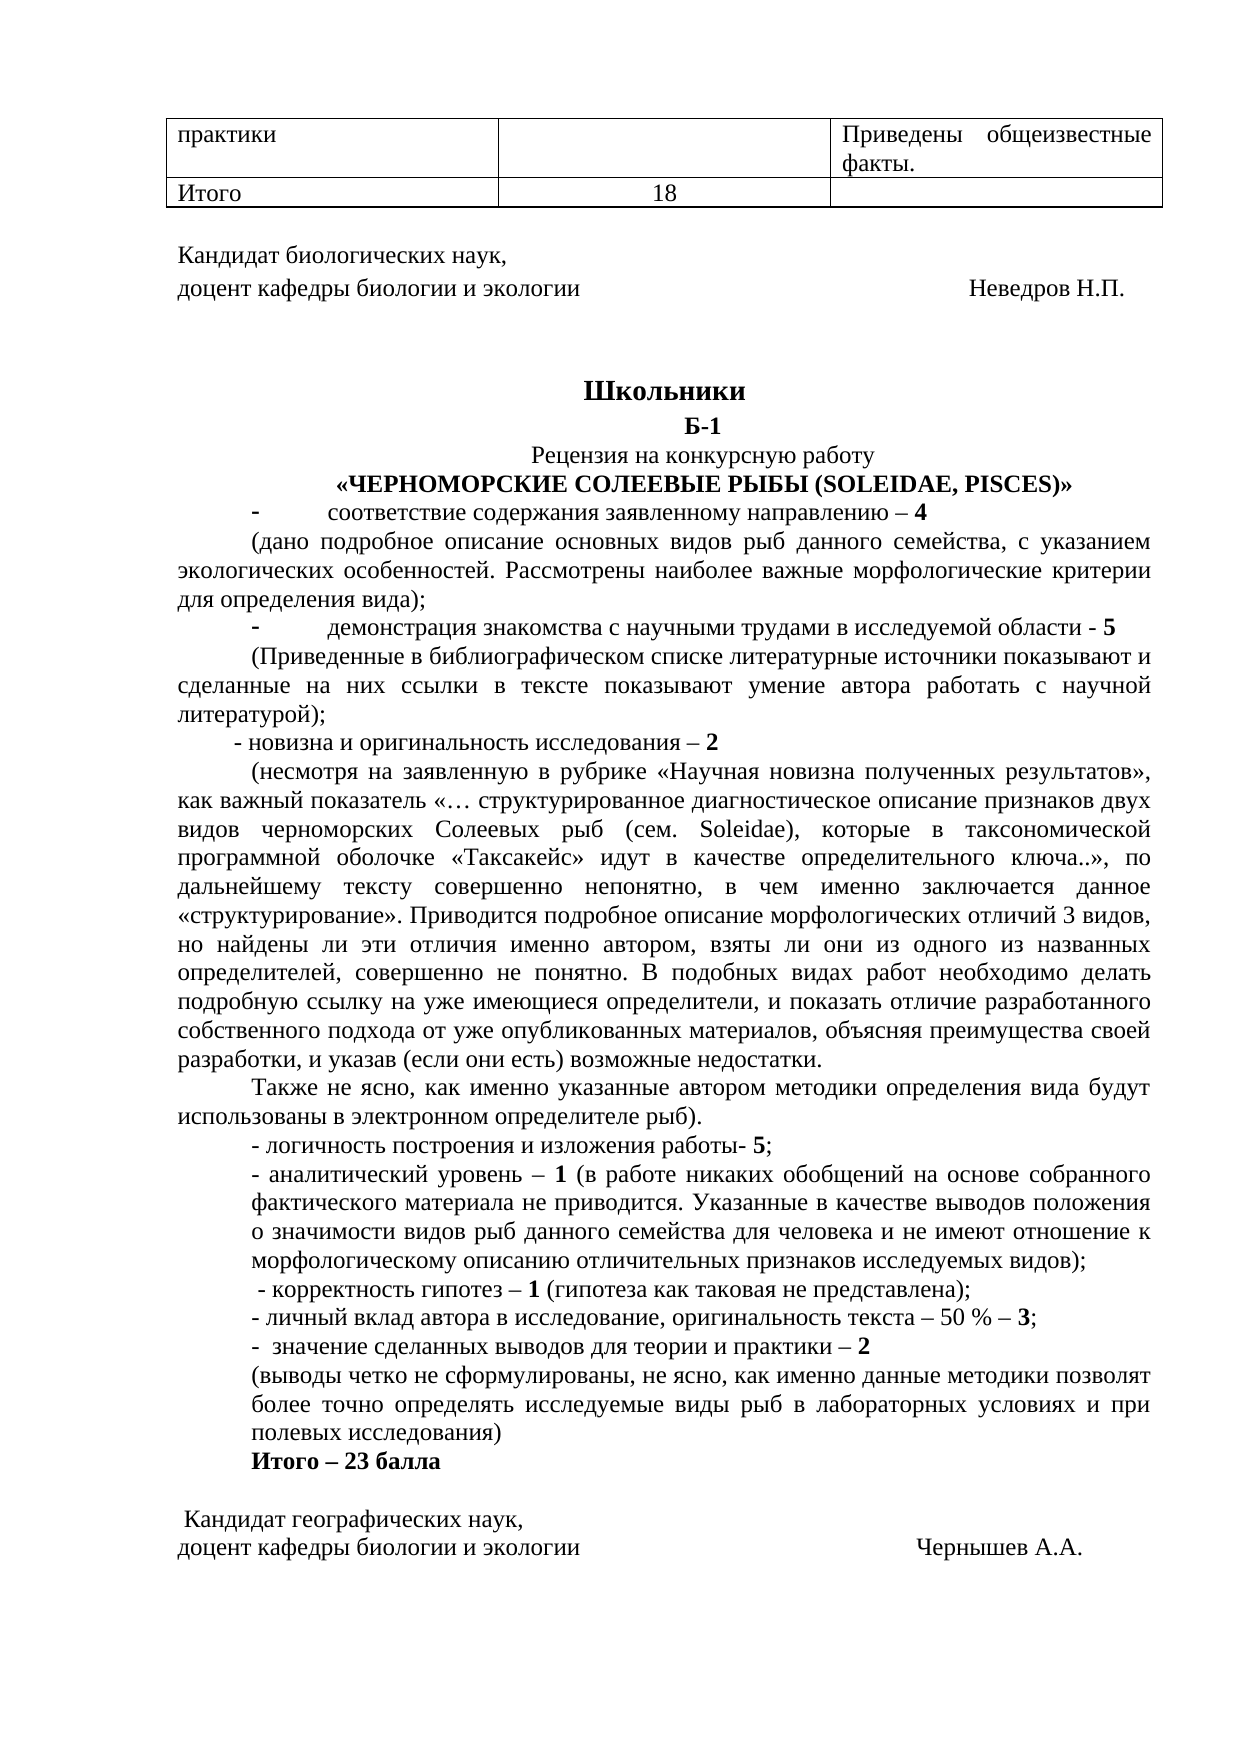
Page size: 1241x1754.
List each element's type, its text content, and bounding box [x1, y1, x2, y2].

text доцент кафедры биологии и экологии Неведров Н.П. [177, 273, 1152, 302]
text - личный вклад автора в исследование, оригинальность текста – 50 % – 3; [251, 1302, 1152, 1331]
text - логичность построения и изложения работы- 5; [177, 1130, 1152, 1159]
text Рецензия на конкурсную работу [177, 440, 1152, 469]
list демонстрация знакомства с научными трудами в исследуемой области - 5 [177, 612, 1152, 641]
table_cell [831, 119, 1162, 177]
text (дано подробное описание основных видов рыб данного семейства, с указанием экологических особенностей. Рассмотрены наиболее важные морфологические критерии для определения вида); [177, 526, 1152, 612]
text (выводы четко не сформулированы, не ясно, как именно данные методики позволят более точно определять исследуемые виды рыб в лабораторных условиях и при полевых исследования) [251, 1360, 1152, 1446]
text - аналитический уровень – 1 (в работе никаких обобщений на основе собранного фактического материала не приводится. Указанные в качестве выводов положения о значимости видов рыб данного семейства для человека и не имеют отношение к морфологическому описанию отличительных признаков исследуемых видов); [251, 1159, 1152, 1274]
text Б-1 [177, 411, 1152, 440]
table_cell 1 [499, 119, 830, 177]
text Итого – 23 балла [251, 1446, 1152, 1475]
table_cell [167, 119, 498, 177]
text «ЧЕРНОМОРСКИЕ СОЛЕЕВЫЕ РЫБЫ (SOLEIDAE, PISCES)» [177, 469, 1152, 497]
text Кандидат географических наук, [177, 1504, 1152, 1532]
table_cell Итого [167, 178, 498, 206]
list соответствие содержания заявленному направлению – 4 [177, 497, 1152, 526]
text - значение сделанных выводов для теории и практики – 2 [251, 1331, 1152, 1360]
table_cell 18 [499, 178, 830, 206]
text - новизна и оригинальность исследования – 2 [177, 727, 1152, 756]
text Школьники [177, 373, 1152, 406]
text Кандидат биологических наук, [177, 241, 1152, 269]
text - корректность гипотез – 1 (гипотеза как таковая не представлена); [251, 1274, 1152, 1302]
text доцент кафедры биологии и экологии Чернышев А.А. [177, 1532, 1152, 1561]
text (несмотря на заявленную в рубрике «Научная новизна полученных результатов», как важный показатель «… структурированное диагностическое описание признаков двух видов черноморских Солеевых рыб (сем. Soleidae), которые в таксономической программной оболочке «Таксакейс» идут в качестве определительного ключа..», по дальнейшему тексту совершенно непонятно, в чем именно заключается данное «структурирование». Приводится подробное описание морфологических отличий 3 видов, но найдены ли эти отличия именно автором, взяты ли они из одного из названных определителей, совершенно не понятно. В подобных видах работ необходимо делать подробную ссылку на уже имеющиеся определители, и показать отличие разработанного собственного подхода от уже опубликованных материалов, объясняя преимущества своей разработки, и указав (если они есть) возможные недостатки. [177, 756, 1152, 1072]
text (Приведенные в библиографическом списке литературные источники показывают и сделанные на них ссылки в тексте показывают умение автора работать с научной литературой); [177, 641, 1152, 727]
text Также не ясно, как именно указанные автором методики определения вида будут использованы в электронном определителе рыб). [177, 1072, 1152, 1130]
table_cell [831, 178, 1162, 206]
